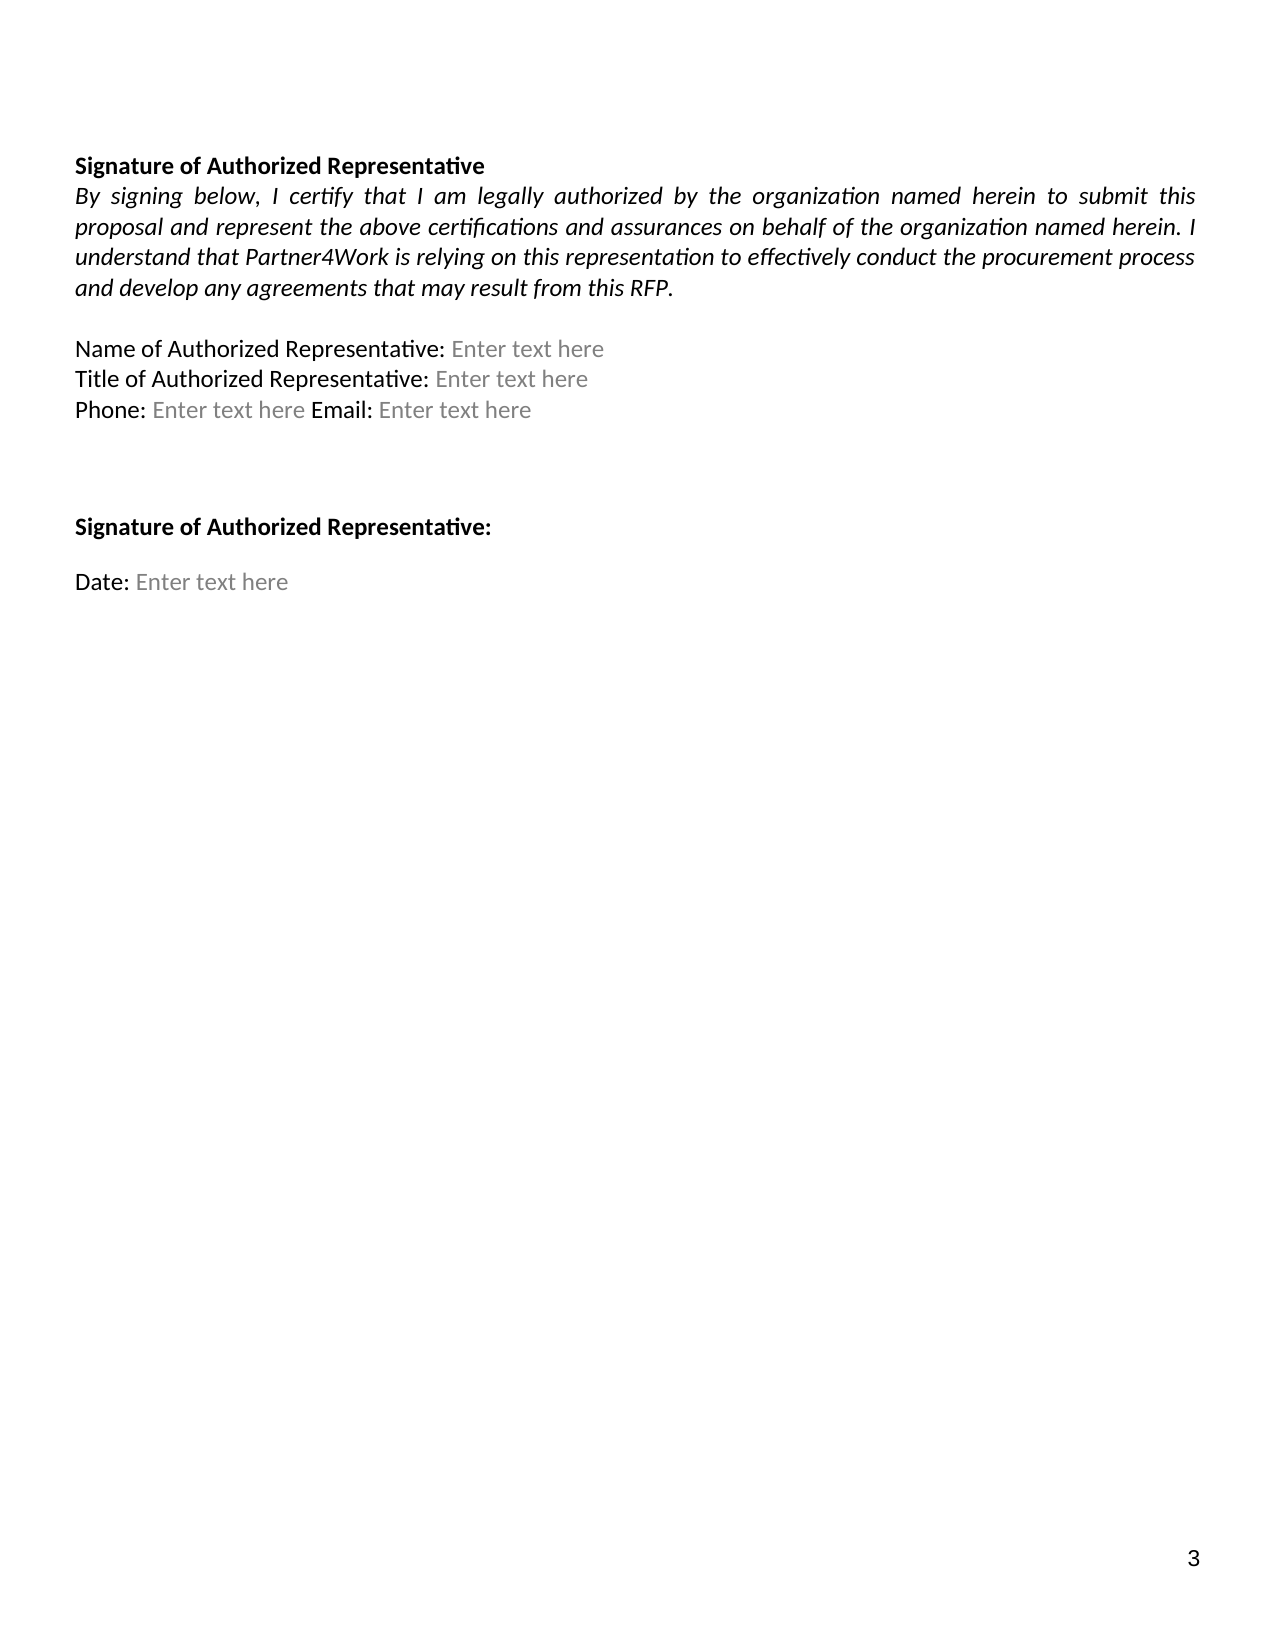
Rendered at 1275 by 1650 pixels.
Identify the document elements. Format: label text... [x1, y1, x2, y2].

text Title of Authorized Representative: Enter text here [75, 364, 1200, 394]
text Signature of Authorized Representative: [75, 511, 1200, 541]
text Phone: Enter text here Email: Enter text here [75, 394, 1200, 425]
text Signature of Authorized Representative [75, 150, 1200, 181]
text By signing below, I certify that I am legally authorized by the organization named herein to submit this proposal and represent the above certifications and assurances on behalf of the organization named herein. I understand that Partner4Work is relying on this representation to effectively conduct the procurement process and develop any agreements that may result from this RFP. [75, 181, 1200, 303]
text Name of Authorized Representative: Enter text here [75, 333, 1200, 364]
text Date: Enter text here [75, 566, 1200, 597]
